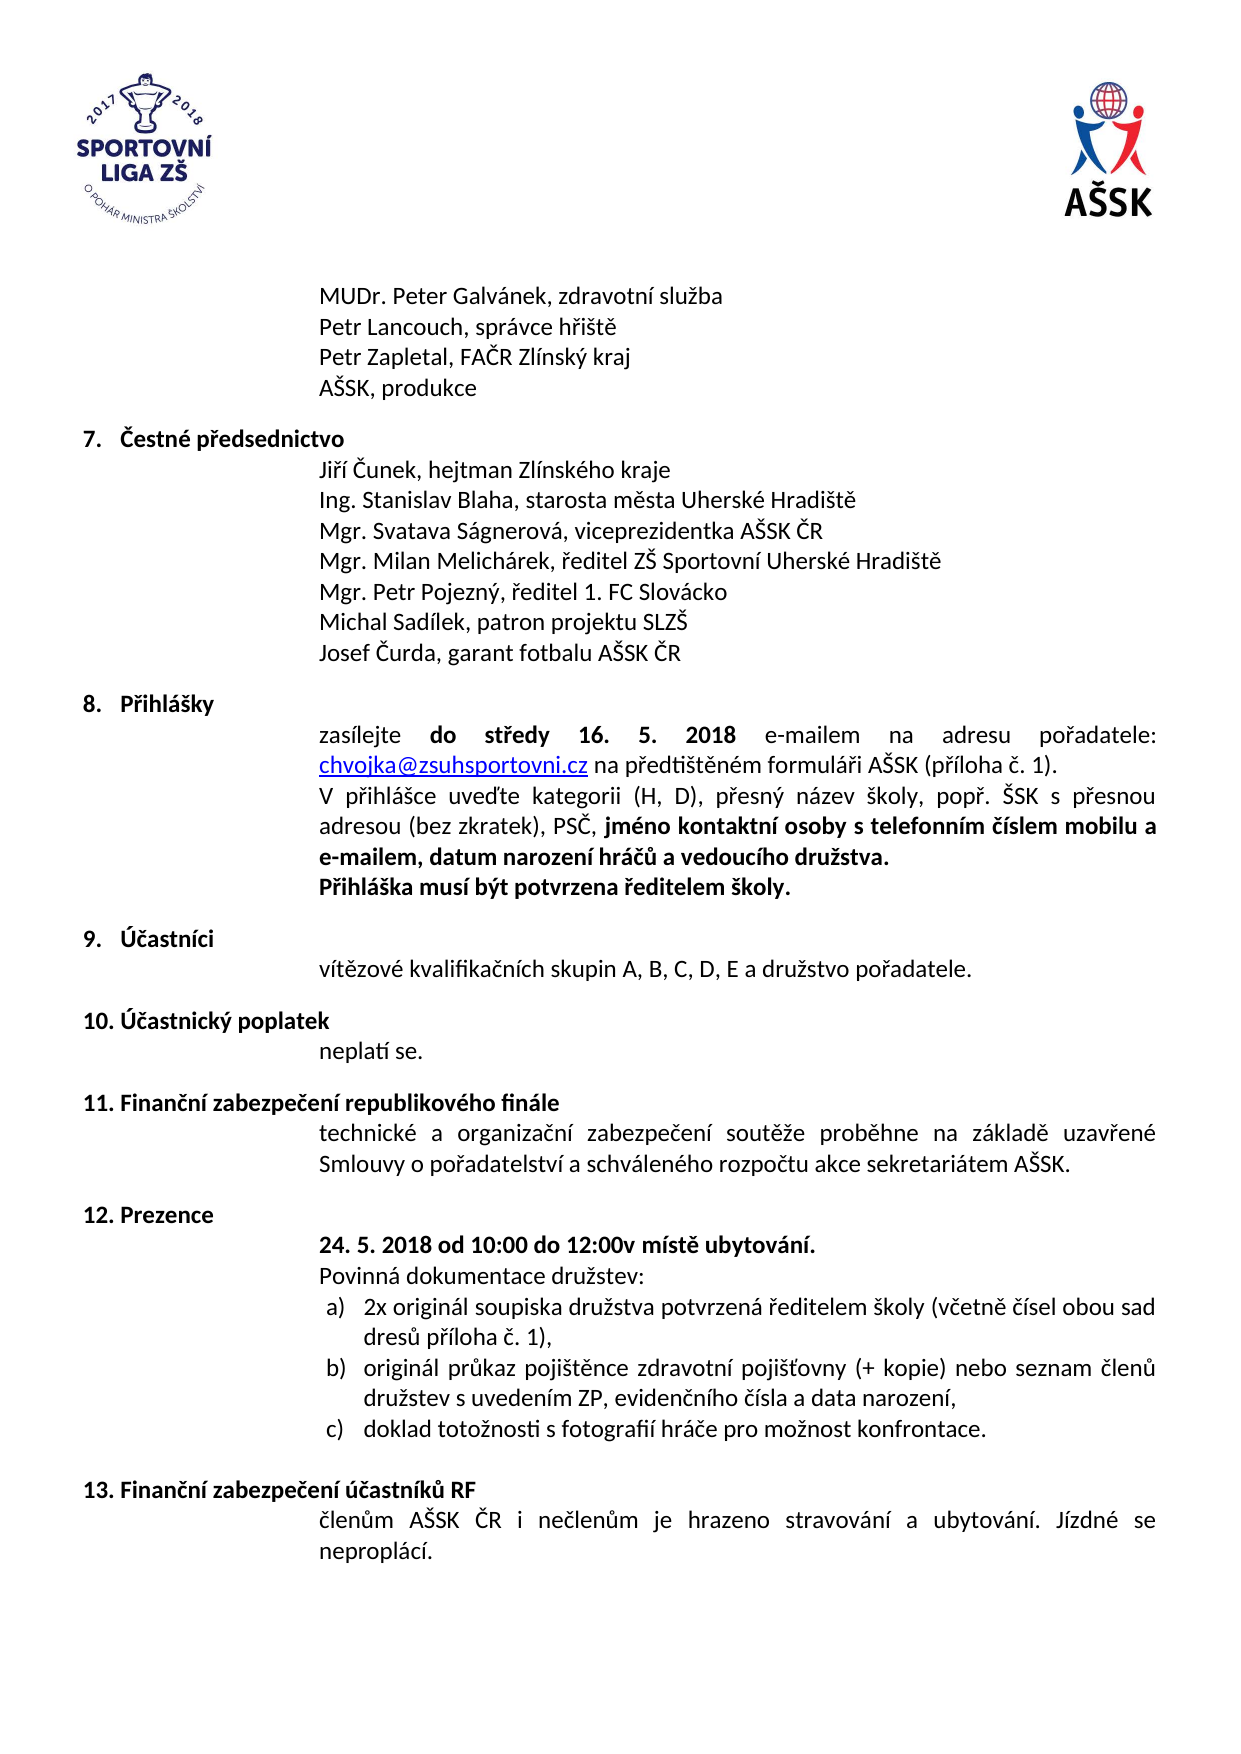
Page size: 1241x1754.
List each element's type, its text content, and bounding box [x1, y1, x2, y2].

text zasílejte do středy 16. 5. 2018 e-mailem na adresu pořadatele: chvojka@zsuhsportovni.cz na předtištěném formuláři AŠSK (příloha č. 1). [319, 719, 1157, 780]
text Michal Sadílek, patron projektu SLZŠ [83, 607, 1157, 637]
text neplatí se. [83, 1035, 1157, 1066]
list Finanční zabezpečení účastníků RF [83, 1474, 1157, 1504]
list 2x originál soupiska družstva potvrzená ředitelem školy (včetně čísel obou sad dresů příloha č. 1), [326, 1291, 1157, 1352]
text Josef Čurda, garant fotbalu AŠSK ČR [83, 637, 1157, 668]
text Mgr. Milan Melichárek, ředitel ZŠ Sportovní Uherské Hradiště [83, 546, 1157, 576]
list Účastníci [83, 923, 1157, 953]
picture [0, 0, 1234, 294]
text Petr Zapletal, FAČR Zlínský kraj [83, 342, 1157, 372]
text vítězové kvalifikačních skupin A, B, C, D, E a družstvo pořadatele. [83, 953, 1157, 984]
text MUDr. Peter Galvánek, zdravotní služba [83, 281, 1157, 311]
text Jiří Čunek, hejtman Zlínského kraje [83, 454, 1157, 484]
list originál průkaz pojištěnce zdravotní pojišťovny (+ kopie) nebo seznam členů družstev s uvedením ZP, evidenčního čísla a data narození, [326, 1352, 1157, 1413]
text AŠSK, produkce [83, 372, 1157, 403]
list doklad totožnosti s fotografií hráče pro možnost konfrontace. [326, 1413, 1157, 1443]
list Prezence [83, 1199, 1157, 1229]
text V přihlášce uveďte kategorii (H, D), přesný název školy, popř. ŠSK s přesnou adresou (bez zkratek), PSČ, jméno kontaktní osoby s telefonním číslem mobilu a e-mailem, datum narození hráčů a vedoucího družstva. [319, 780, 1157, 872]
text Mgr. Petr Pojezný, ředitel 1. FC Slovácko [83, 576, 1157, 607]
text Mgr. Svatava Ságnerová, viceprezidentka AŠSK ČR [83, 515, 1157, 546]
text Přihláška musí být potvrzena ředitelem školy. [83, 872, 1157, 902]
text Petr Lancouch, správce hřiště [83, 311, 1157, 342]
text členům AŠSK ČR i nečlenům je hrazeno stravování a ubytování. Jízdné se neproplácí. [319, 1504, 1157, 1565]
text Ing. Stanislav Blaha, starosta města Uherské Hradiště [83, 484, 1157, 515]
list Čestné předsednictvo [83, 423, 1157, 454]
list Finanční zabezpečení republikového finále [83, 1087, 1157, 1117]
text 24. 5. 2018 od 10:00 do 12:00v místě ubytování. [83, 1229, 1157, 1260]
text Povinná dokumentace družstev: [83, 1260, 1157, 1291]
list Přihlášky [83, 688, 1157, 719]
text technické a organizační zabezpečení soutěže proběhne na základě uzavřené Smlouvy o pořadatelství a schváleného rozpočtu akce sekretariátem AŠSK. [319, 1117, 1157, 1178]
list Účastnický poplatek [83, 1005, 1157, 1035]
